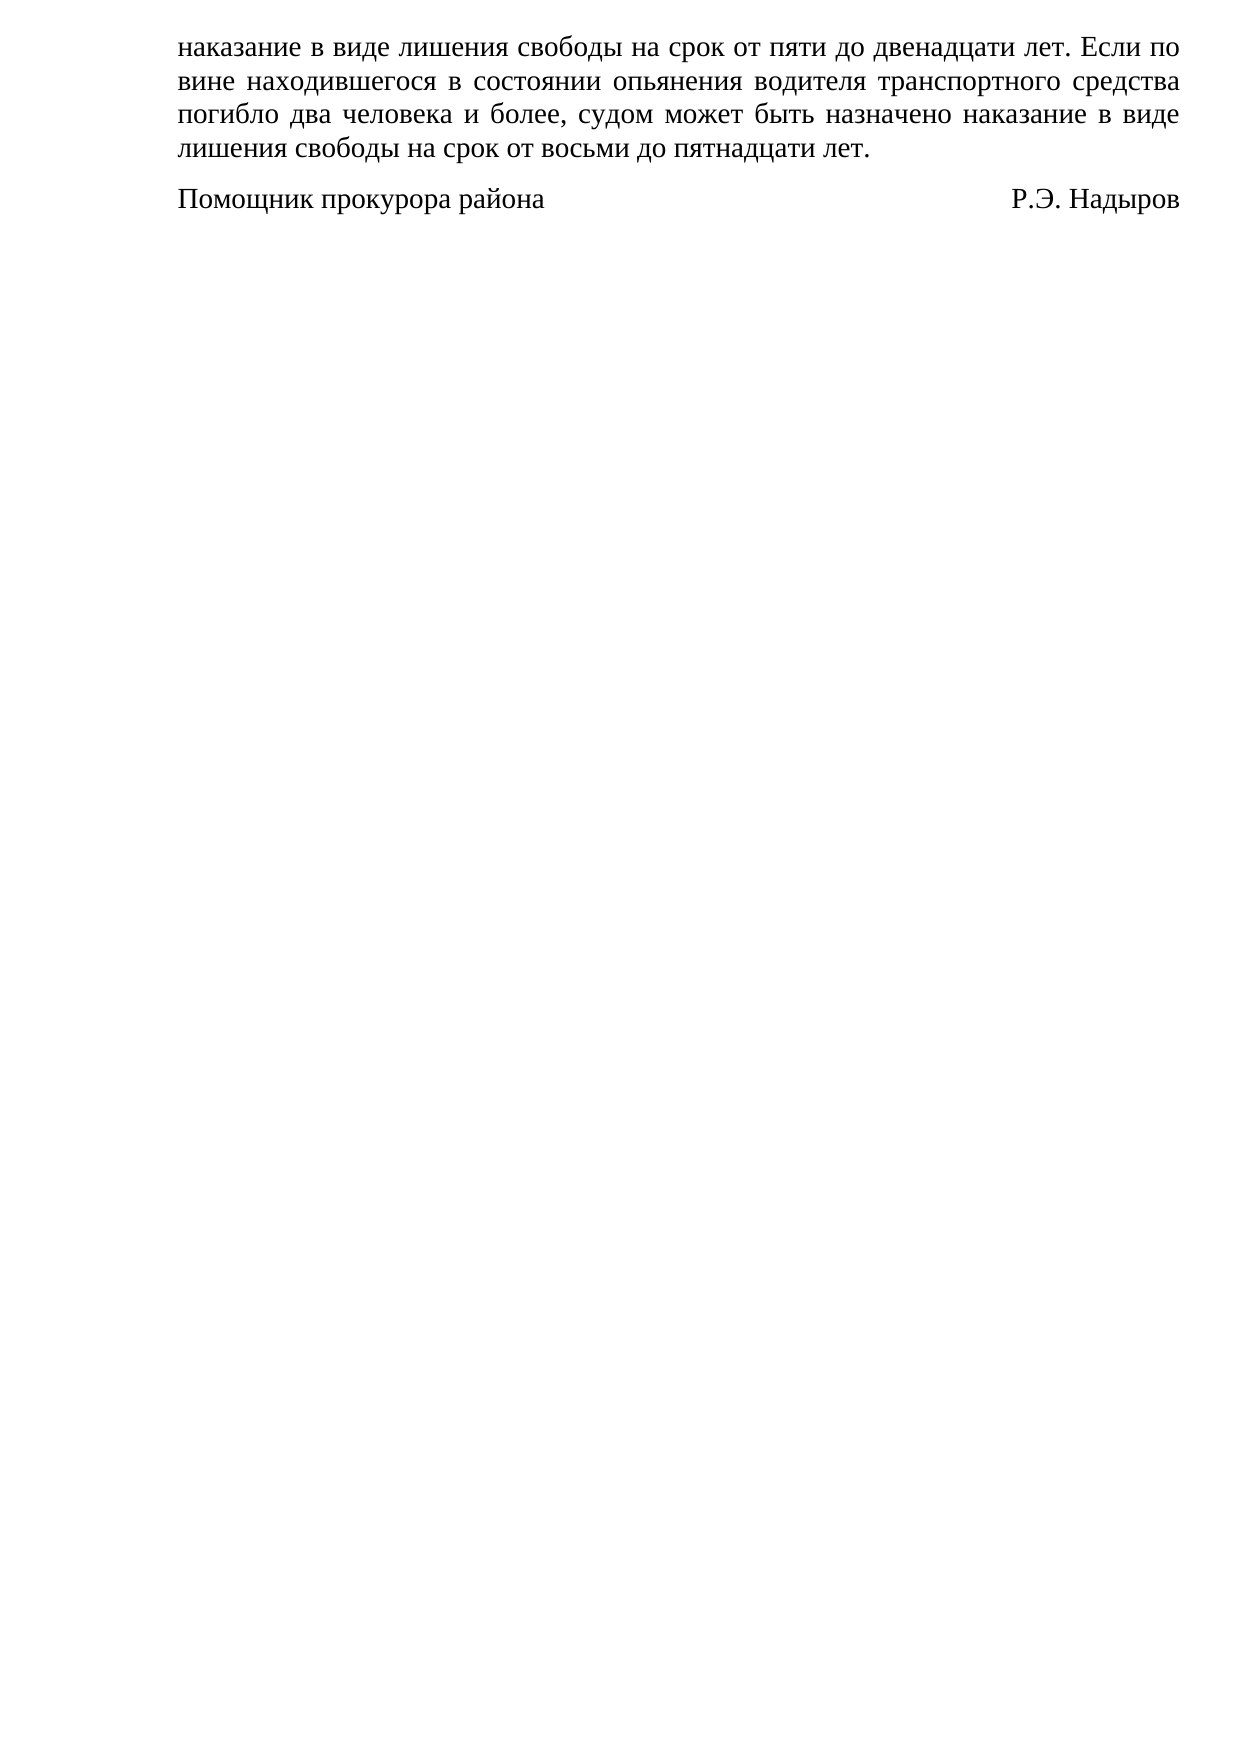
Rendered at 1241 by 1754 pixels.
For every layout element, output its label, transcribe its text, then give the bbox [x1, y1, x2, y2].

text Помощник прокурора района Р.Э. Надыров [177, 189, 1181, 214]
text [177, 29, 1181, 164]
